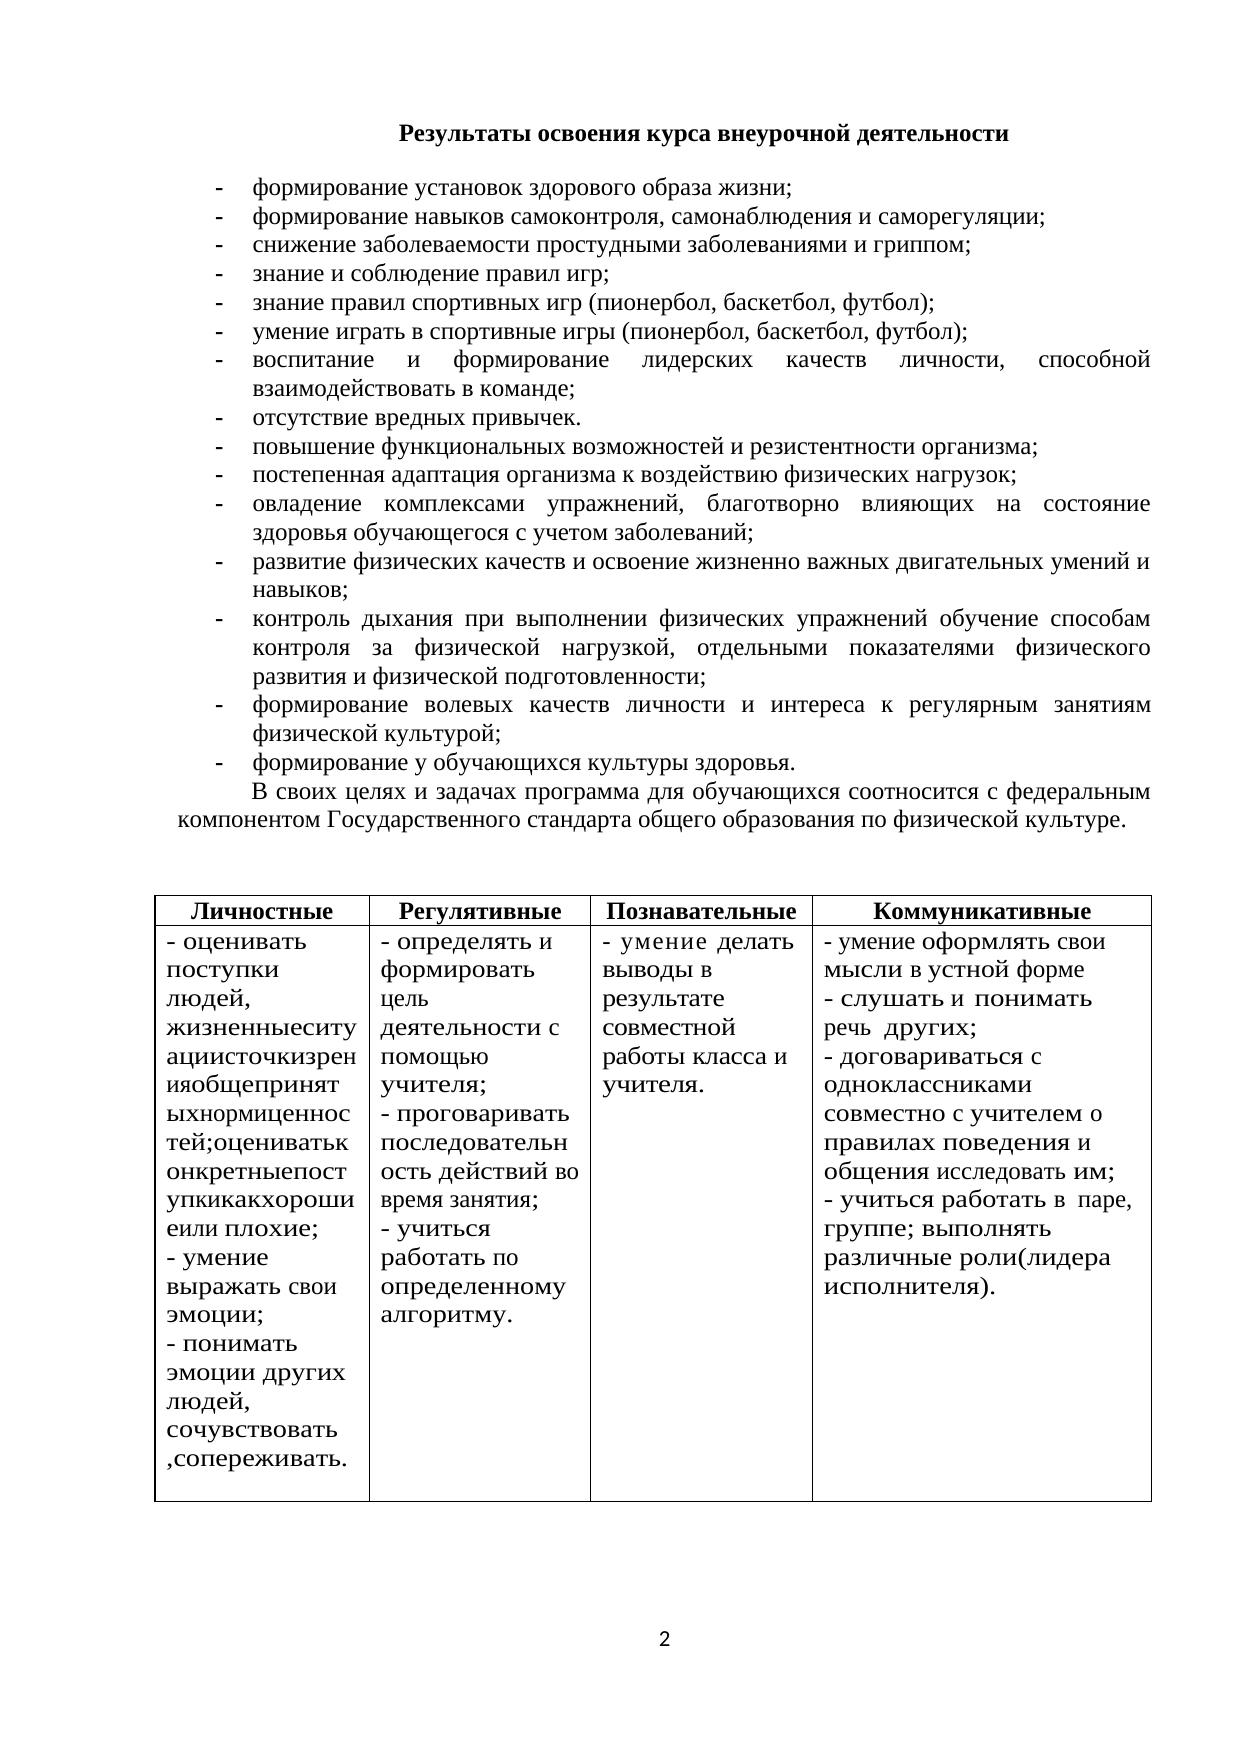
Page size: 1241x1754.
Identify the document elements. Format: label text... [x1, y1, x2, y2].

text Результаты освоения курса внеурочной деятельности [362, 118, 1152, 147]
table_cell - умение делать выводы в результате совместной работы класса и учителя. [591, 926, 812, 1501]
table_header Регулятивные [370, 896, 590, 925]
list повышение функциональных возможностей и резистентности организма; [215, 431, 1152, 459]
table_cell - оценивать поступки людей, жизненныеситуациисточкизренияобщепринятыхнормиценностей;оцениватьконкретныепоступкикакхорошиеили плохие; - умение выражать свои эмоции; - понимать эмоции других людей, сочувствовать ,сопереживать. [156, 926, 369, 1501]
list знание правил спортивных игр (пионербол, баскетбол, футбол); [215, 287, 1152, 316]
list формирование волевых качеств личности и интереса к регулярным занятиям физической культурой; [215, 689, 1152, 747]
table_header Познавательные [591, 896, 812, 925]
list отсутствие вредных привычек. [215, 402, 1152, 431]
table_cell - определять и формировать цель деятельности с помощью учителя; - проговаривать последовательность действий во время занятия; - учиться работать по определенному алгоритму. [370, 926, 590, 1501]
list развитие физических качеств и освоение жизненно важных двигательных умений и навыков; [215, 546, 1152, 603]
table_cell - умение оформлять свои мысли в устной форме - слушать и понимать речь других; - договариваться с одноклассниками совместно с учителем о правилах поведения и общения исследовать им; - учиться работать в паре, группе; выполнять различные роли(лидера исполнителя). [813, 926, 1151, 1501]
list формирование навыков самоконтроля, самонаблюдения и саморегуляции; [215, 201, 1152, 229]
list воспитание и формирование лидерских качеств личности, способной взаимодействовать в команде; [215, 344, 1152, 402]
list знание и соблюдение правил игр; [215, 258, 1152, 287]
text В своих целях и задачах программа для обучающихся соотносится с федеральным компонентом Государственного стандарта общего образования по физической культуре. [177, 776, 1152, 833]
list овладение комплексами упражнений, благотворно влияющих на состояние здоровья обучающегося с учетом заболеваний; [215, 488, 1152, 546]
list постепенная адаптация организма к воздействию физических нагрузок; [215, 459, 1152, 488]
list снижение заболеваемости простудными заболеваниями и гриппом; [215, 229, 1152, 258]
table_header Личностные [156, 896, 369, 925]
list умение играть в спортивные игры (пионербол, баскетбол, футбол); [215, 316, 1152, 344]
list формирование установок здорового образа жизни; [215, 172, 1152, 201]
table_header Коммуникативные [813, 896, 1151, 925]
list контроль дыхания при выполнении физических упражнений обучение способам контроля за физической нагрузкой, отдельными показателями физического развития и физической подготовленности; [215, 603, 1152, 689]
list формирование у обучающихся культуры здоровья. [215, 747, 1152, 776]
